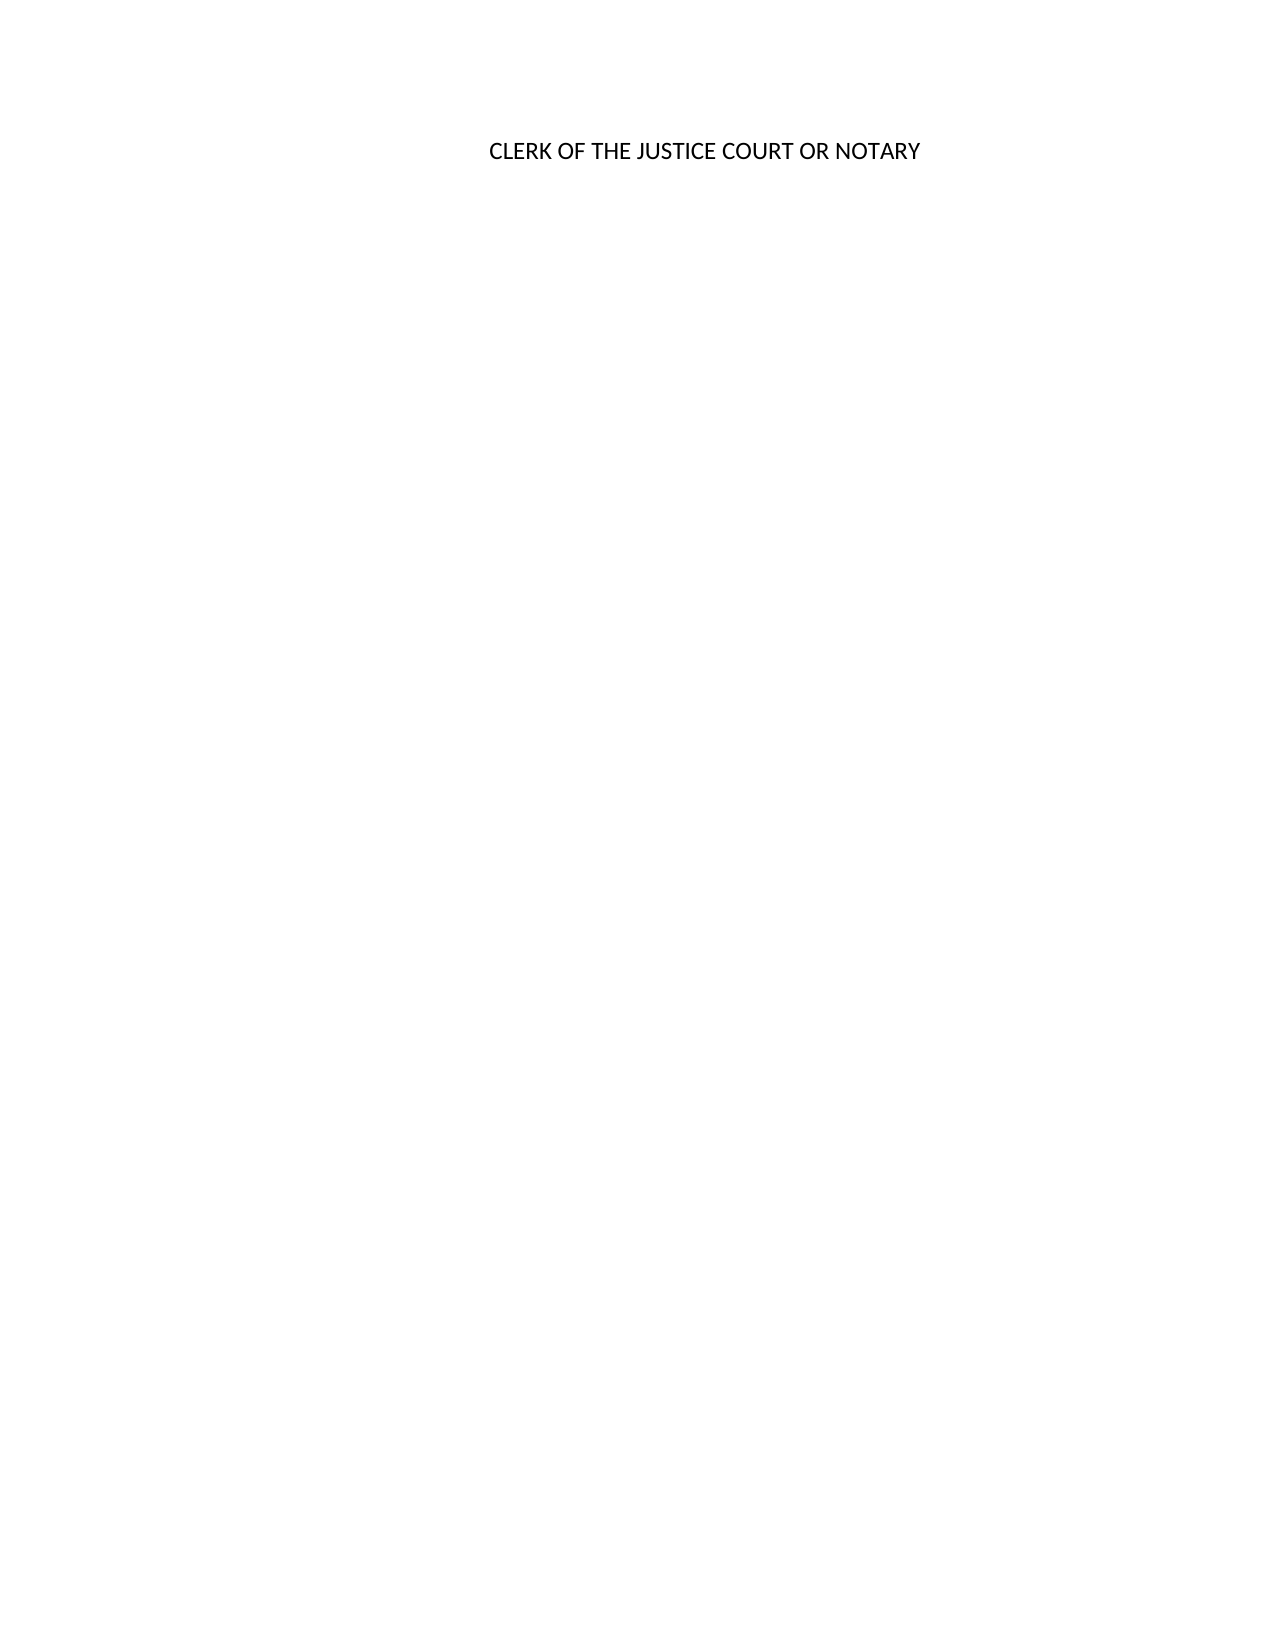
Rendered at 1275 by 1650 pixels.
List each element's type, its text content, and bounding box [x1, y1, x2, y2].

text CLERK OF THE JUSTICE COURT OR NOTARY [150, 135, 1125, 166]
